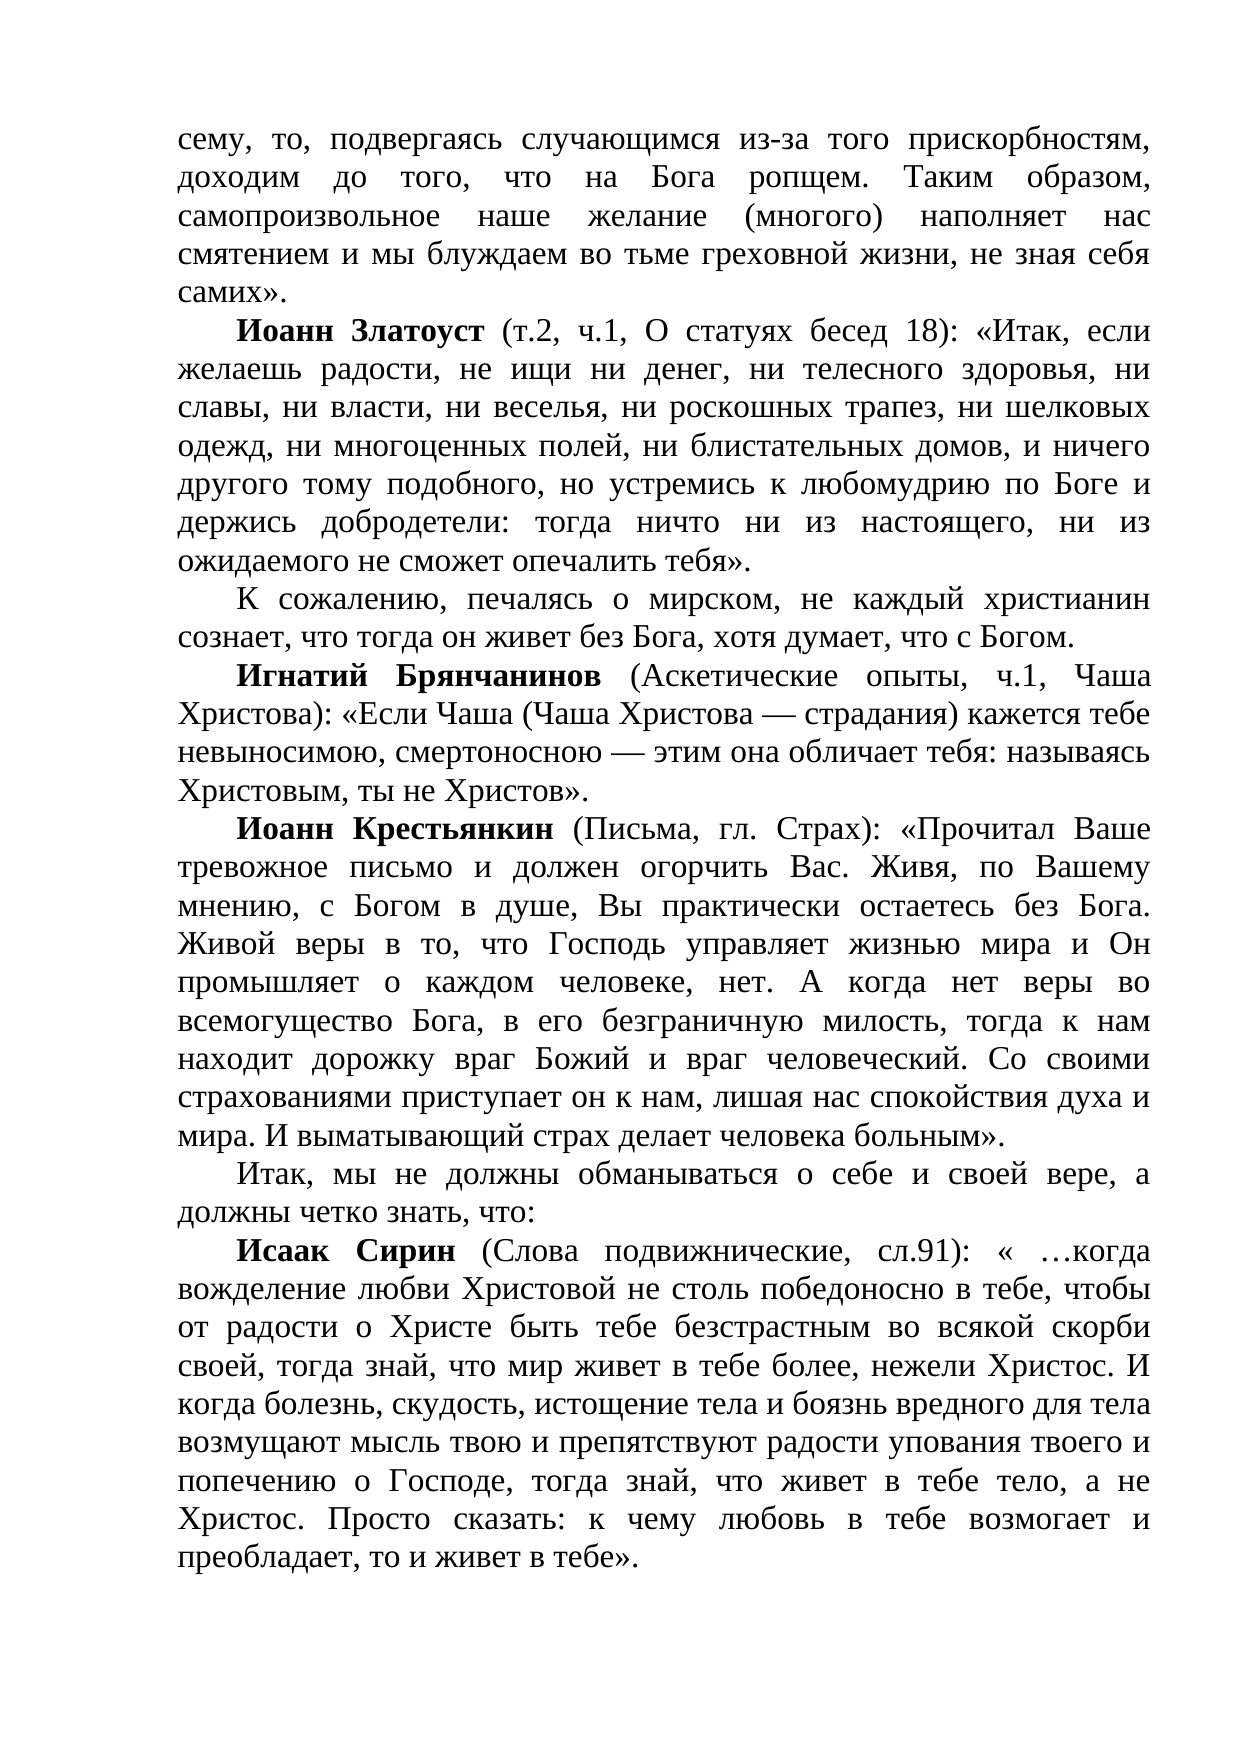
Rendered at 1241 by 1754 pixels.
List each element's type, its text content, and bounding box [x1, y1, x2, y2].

text Иоанн Златоуст (т.2, ч.1, О статуях бесед 18): «Итак, если желаешь радости, не ищи ни денег, ни телесного здоровья, ни славы, ни власти, ни веселья, ни роскошных трапез, ни шелковых одежд, ни многоценных полей, ни блистательных домов, и ничего другого тому подобного, но устремись к любомудрию по Боге и держись добродетели: тогда ничто ни из настоящего, ни из ожидаемого не сможет опечалить тебя». [177, 310, 1152, 578]
text Итак, мы не должны обманываться о себе и своей вере, а должны четко знать, что: [177, 1153, 1152, 1230]
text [177, 118, 1152, 310]
text К сожалению, печалясь о мирском, не каждый христианин сознает, что тогда он живет без Бога, хотя думает, что с Богом. [177, 578, 1152, 655]
text Игнатий Брянчанинов (Аскетические опыты, ч.1, Чаша Христова): «Если Чаша (Чаша Христова — страдания) кажется тебе невыносимою, смертоносною — этим она обличает тебя: называясь Христовым, ты не Христов». [177, 655, 1152, 808]
text Исаак Сирин (Слова подвижнические, сл.91): « …когда вожделение любви Христовой не столь победоносно в тебе, чтобы от радости о Христе быть тебе безстрастным во всякой скорби своей, тогда знай, что мир живет в тебе более, нежели Христос. И когда болезнь, скудость, истощение тела и боязнь вредного для тела возмущают мысль твою и препятствуют радости упования твоего и попечению о Господе, тогда знай, что живет в тебе тело, а не Христос. Просто сказать: к чему любовь в тебе возмогает и преобладает, то и живет в тебе». [177, 1230, 1152, 1575]
text Иоанн Крестьянкин (Письма, гл. Страх): «Прочитал Ваше тревожное письмо и должен огорчить Вас. Живя, по Вашему мнению, с Богом в душе, Вы практически остаетесь без Бога. Живой веры в то, что Господь управляет жизнью мира и Он промышляет о каждом человеке, нет. А когда нет веры во всемогущество Бога, в его безграничную милость, тогда к нам находит дорожку враг Божий и враг человеческий. Со своими страхованиями приступает он к нам, лишая нас спокойствия духа и мира. И выматывающий страх делает человека больным». [177, 808, 1152, 1153]
